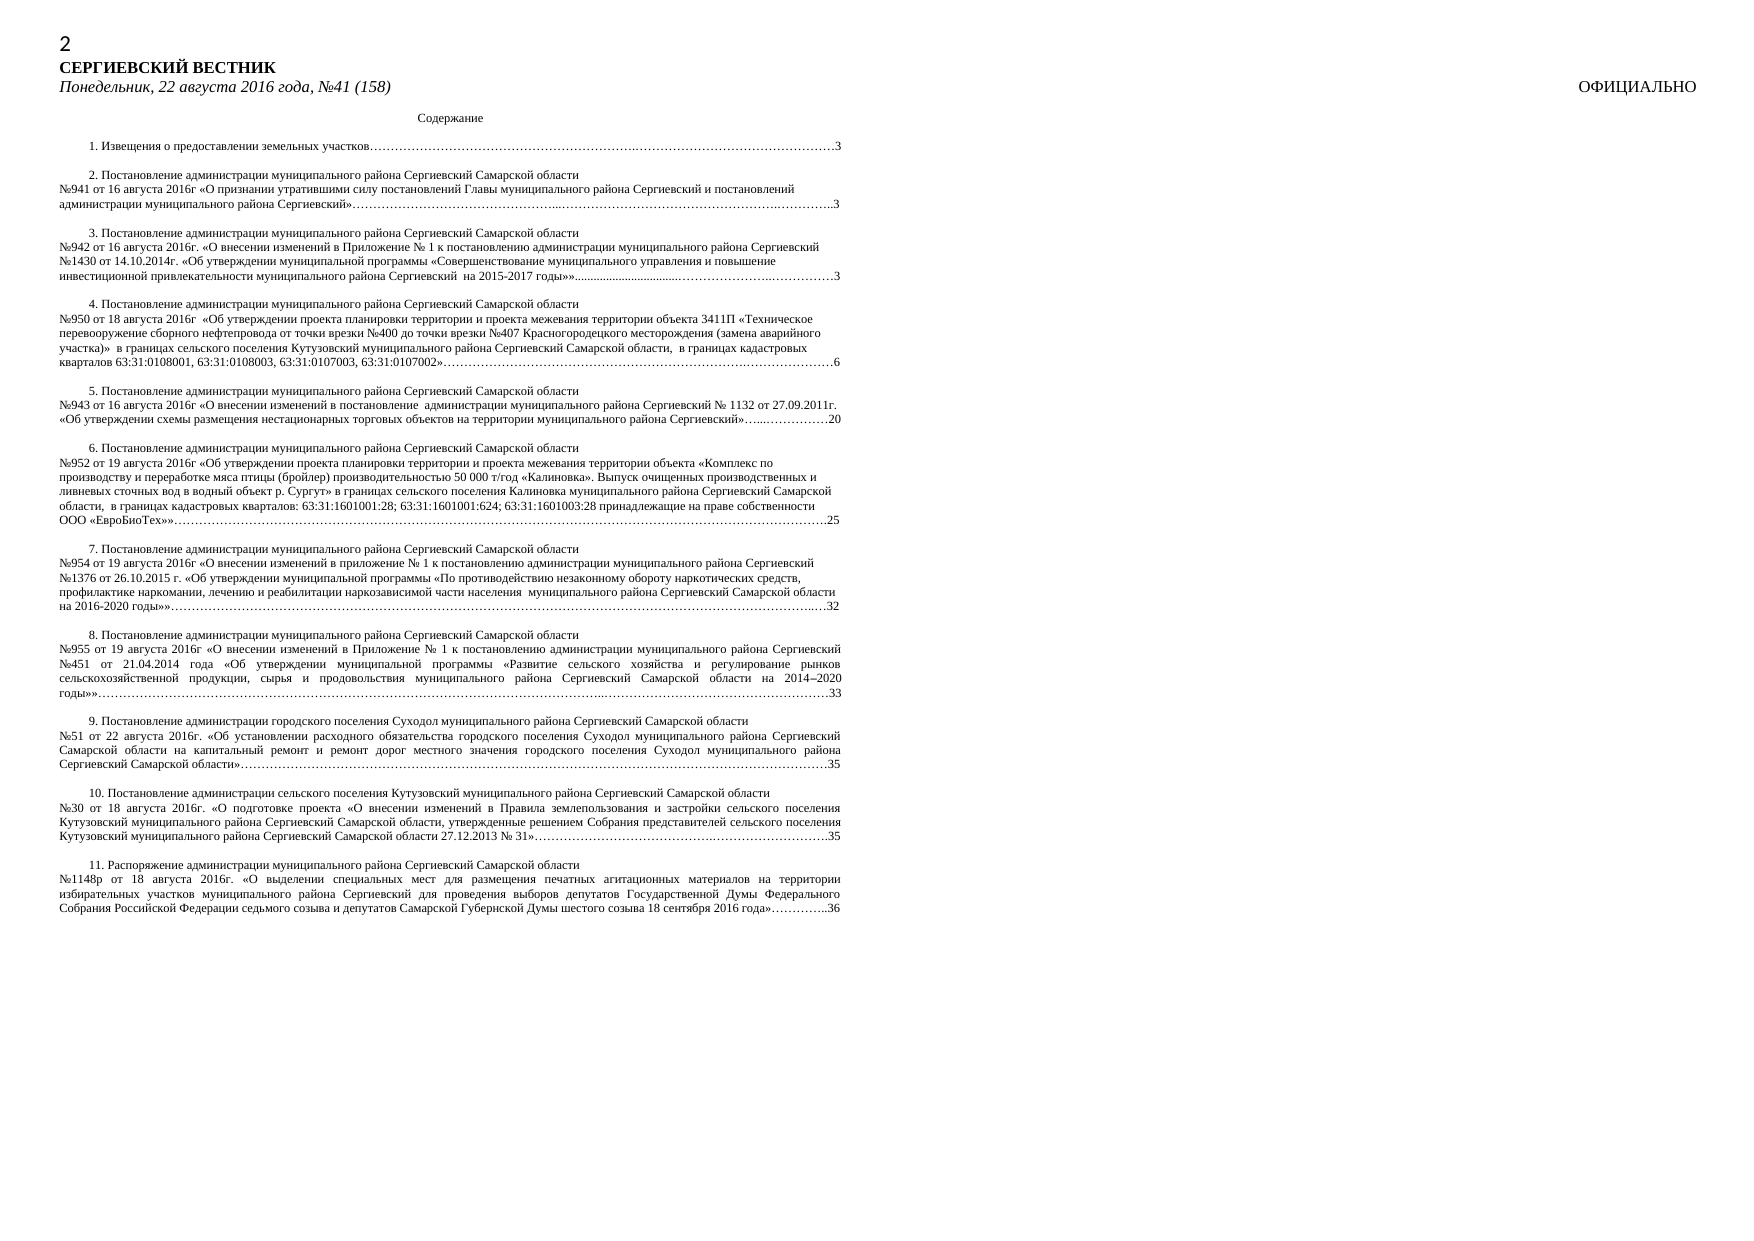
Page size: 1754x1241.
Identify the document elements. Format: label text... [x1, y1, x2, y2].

text 6. Постановление администрации муниципального района Сергиевский Самарской области [59, 441, 842, 455]
text 2. Постановление администрации муниципального района Сергиевский Самарской области [59, 168, 842, 182]
text №952 от 19 августа 2016г «Об утверждении проекта планировки территории и проекта межевания территории объекта «Комплекс по производству и переработке мяса птицы (бройлер) производительностью 50 000 т/год «Калиновка». Выпуск очищенных производственных и ливневых сточных вод в водный объект р. Сургут» в границах сельского поселения Калиновка муниципального района Сергиевский Самарской области, в границах кадастровых кварталов: 63:31:1601001:28; 63:31:1601001:624; 63:31:1601003:28 принадлежащие на праве собственности ООО «ЕвроБиоТех»»………………………………………………………………………………………………………………………………………….25 [59, 455, 842, 527]
text 4. Постановление администрации муниципального района Сергиевский Самарской области [59, 297, 842, 312]
text 9. Постановление администрации городского поселения Суходол муниципального района Сергиевский Самарской области [59, 714, 842, 728]
text 11. Распоряжение администрации муниципального района Сергиевский Самарской области [59, 858, 842, 872]
text №943 от 16 августа 2016г «О внесении изменений в постановление администрации муниципального района Сергиевский № 1132 от 27.09.2011г. «Об утверждении схемы размещения нестационарных торговых объектов на территории муниципального района Сергиевский»…...……………20 [59, 398, 842, 427]
text №1148р от 18 августа 2016г. «О выделении специальных мест для размещения печатных агитационных материалов на территории избирательных участков муниципального района Сергиевский для проведения выборов депутатов Государственной Думы Федерального Собрания Российской Федерации седьмого созыва и депутатов Самарской Губернской Думы шестого созыва 18 сентября 2016 года»…………..36 [59, 872, 842, 915]
text №950 от 18 августа 2016г «Об утверждении проекта планировки территории и проекта межевания территории объекта 3411П «Техническое перевооружение сборного нефтепровода от точки врезки №400 до точки врезки №407 Красногородецкого месторождения (замена аварийного участка)» в границах сельского поселения Кутузовский муниципального района Сергиевский Самарской области, в границах кадастровых кварталов 63:31:0108001, 63:31:0108003, 63:31:0107003, 63:31:0107002»……………………………………………………………….…………………6 [59, 312, 842, 369]
text №30 от 18 августа 2016г. «О подготовке проекта «О внесении изменений в Правила землепользования и застройки сельского поселения Кутузовский муниципального района Сергиевский Самарской области, утвержденные решением Собрания представителей сельского поселения Кутузовский муниципального района Сергиевский Самарской области 27.12.2013 № 31»…………………………………….……………………….35 [59, 800, 842, 843]
text Содержание [59, 110, 842, 125]
text №954 от 19 августа 2016г «О внесении изменений в приложение № 1 к постановлению администрации муниципального района Сергиевский №1376 от 26.10.2015 г. «Об утверждении муниципальной программы «По противодействию незаконному обороту наркотических средств, профилактике наркомании, лечению и реабилитации наркозависимой части населения муниципального района Сергиевский Самарской области на 2016-2020 годы»»………………………………………………………………………………………………………………………………………..…32 [59, 556, 842, 613]
text №955 от 19 августа 2016г «О внесении изменений в Приложение № 1 к постановлению администрации муниципального района Сергиевский №451 от 21.04.2014 года «Об утверждении муниципальной программы «Развитие сельского хозяйства и регулирование рынков сельскохозяйственной продукции, сырья и продовольствия муниципального района Сергиевский Самарской области на 2014–2020 годы»»…………………………………………………………………………………………………………..………………………………………………33 [59, 642, 842, 700]
text №941 от 16 августа 2016г «О признании утратившими силу постановлений Главы муниципального района Сергиевский и постановлений администрации муниципального района Сергиевский»…………………………………………...…………………………………………….…………..3 [59, 182, 842, 211]
text 3. Постановление администрации муниципального района Сергиевский Самарской области [59, 225, 842, 240]
text 1. Извещения о предоставлении земельных участков……………………………………………………….…………………………………………3 [59, 139, 842, 153]
text №51 от 22 августа 2016г. «Об установлении расходного обязательства городского поселения Суходол муниципального района Сергиевский Самарской области на капитальный ремонт и ремонт дорог местного значения городского поселения Суходол муниципального района Сергиевский Самарской области»……………………………………………………………………………………………………………………………35 [59, 728, 842, 772]
text 8. Постановление администрации муниципального района Сергиевский Самарской области [59, 628, 842, 642]
text 7. Постановление администрации муниципального района Сергиевский Самарской области [59, 542, 842, 556]
text 5. Постановление администрации муниципального района Сергиевский Самарской области [59, 383, 842, 398]
text 10. Постановление администрации сельского поселения Кутузовский муниципального района Сергиевский Самарской области [59, 786, 842, 800]
text №942 от 16 августа 2016г. «О внесении изменений в Приложение № 1 к постановлению администрации муниципального района Сергиевский №1430 от 14.10.2014г. «Об утверждении муниципальной программы «Совершенствование муниципального управления и повышение инвестиционной привлекательности муниципального района Сергиевский на 2015-2017 годы»».................................…………………..……………3 [59, 240, 842, 283]
